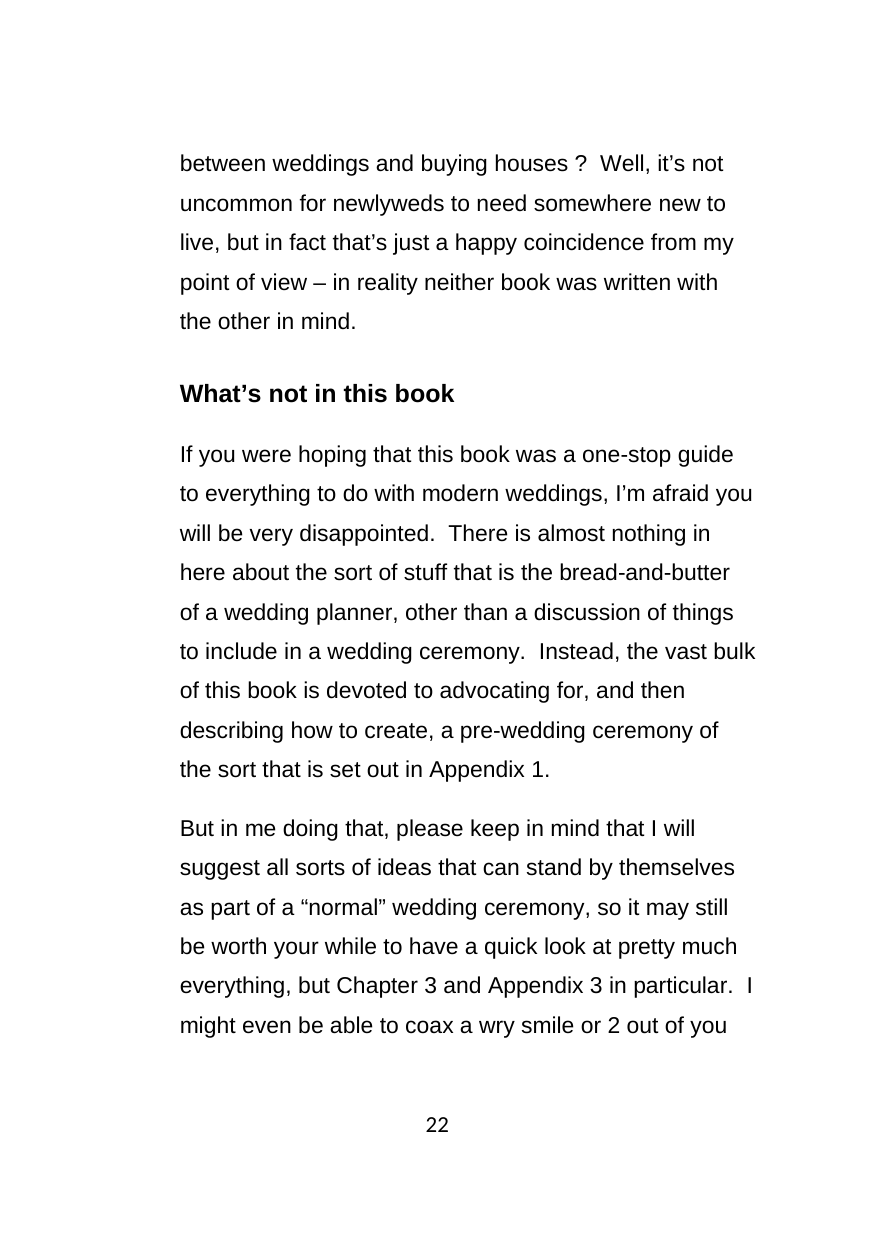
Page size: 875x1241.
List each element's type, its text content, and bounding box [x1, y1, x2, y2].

text If you were hoping that this book was a one-stop guide to everything to do with modern weddings, I’m afraid you will be very disappointed. There is almost nothing in here about the sort of stuff that is the bread-and-butter of a wedding planner, other than a discussion of things to include in a wedding ceremony. Instead, the vast bulk of this book is devoted to advocating for, and then describing how to create, a pre-wedding ceremony of the sort that is set out in Appendix 1. [179, 441, 755, 783]
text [179, 150, 755, 334]
subtitle What’s not in this book [179, 379, 755, 407]
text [179, 814, 755, 1038]
